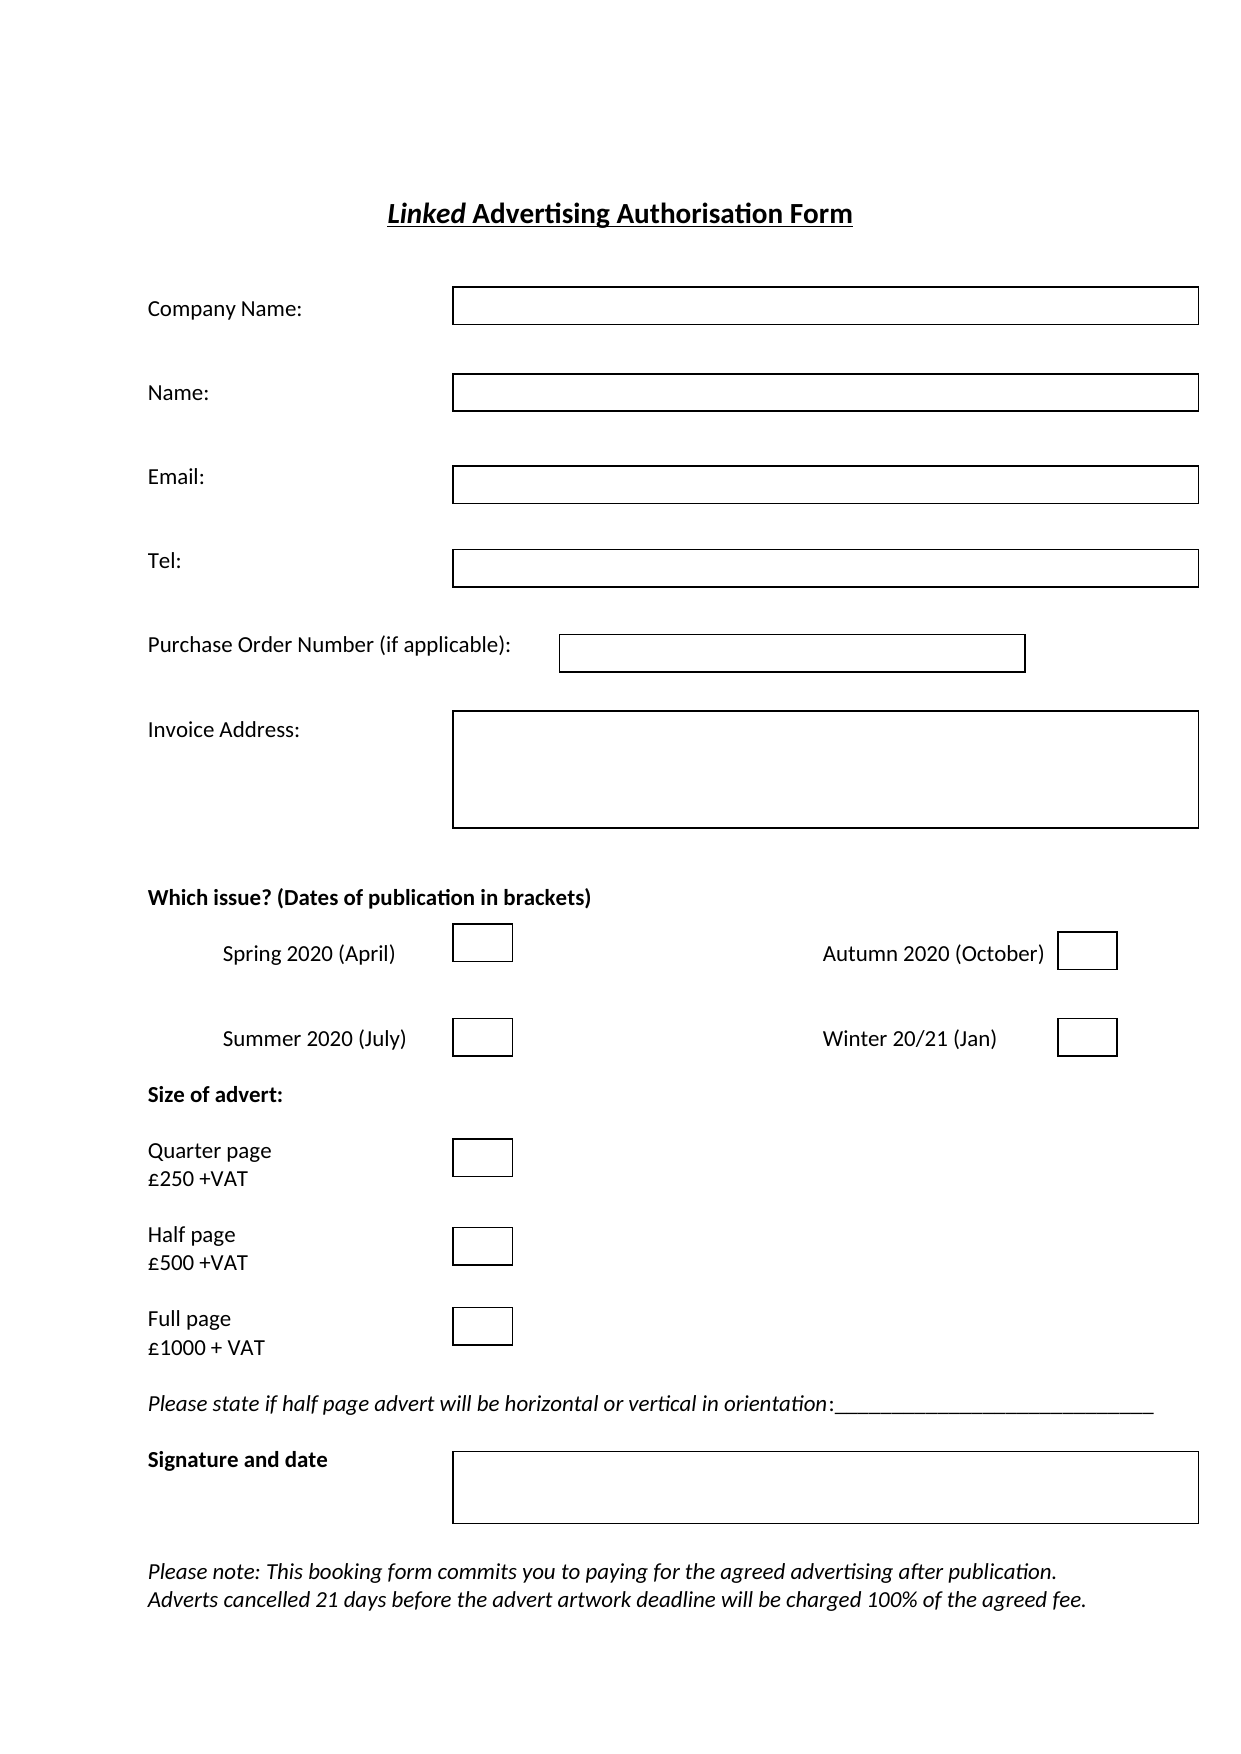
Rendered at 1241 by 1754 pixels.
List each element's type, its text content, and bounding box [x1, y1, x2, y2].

text £1000 + VAT [148, 1333, 1092, 1361]
text £250 +VAT [148, 1164, 1164, 1192]
text Email: [148, 462, 1092, 491]
text Linked Advertising Authorisation Form [148, 195, 1092, 231]
text Which issue? (Dates of publication in brackets) [148, 883, 1092, 912]
text Tel: [148, 547, 1092, 574]
text Summer 2020 (July) Winter 20/21 (Jan) [148, 1024, 452, 1052]
text Signature and date [148, 1445, 1092, 1473]
text £500 +VAT [148, 1248, 1164, 1277]
text Summer 2020 (July) Winter 20/21 (Jan) [513, 1024, 1057, 1052]
text Full page [148, 1304, 1164, 1333]
text Name: [148, 378, 452, 406]
text Please note: This booking form commits you to paying for the agreed advertising after publication. Adverts cancelled 21 days before the advert artwork deadline will be charged 100% of the agreed fee. [148, 1557, 1092, 1613]
text Please state if half page advert will be horizontal or vertical in orientation:____________________________ [148, 1389, 1164, 1417]
text Spring 2020 (April) Autumn 2020 (October) [148, 939, 1057, 968]
text Company Name: [148, 294, 452, 322]
text Quarter page [148, 1136, 1164, 1164]
text Purchase Order Number (if applicable): [148, 631, 1092, 659]
text Size of advert: [148, 1080, 1092, 1108]
text Half page [148, 1221, 1164, 1248]
text Invoice Address: [148, 715, 452, 743]
